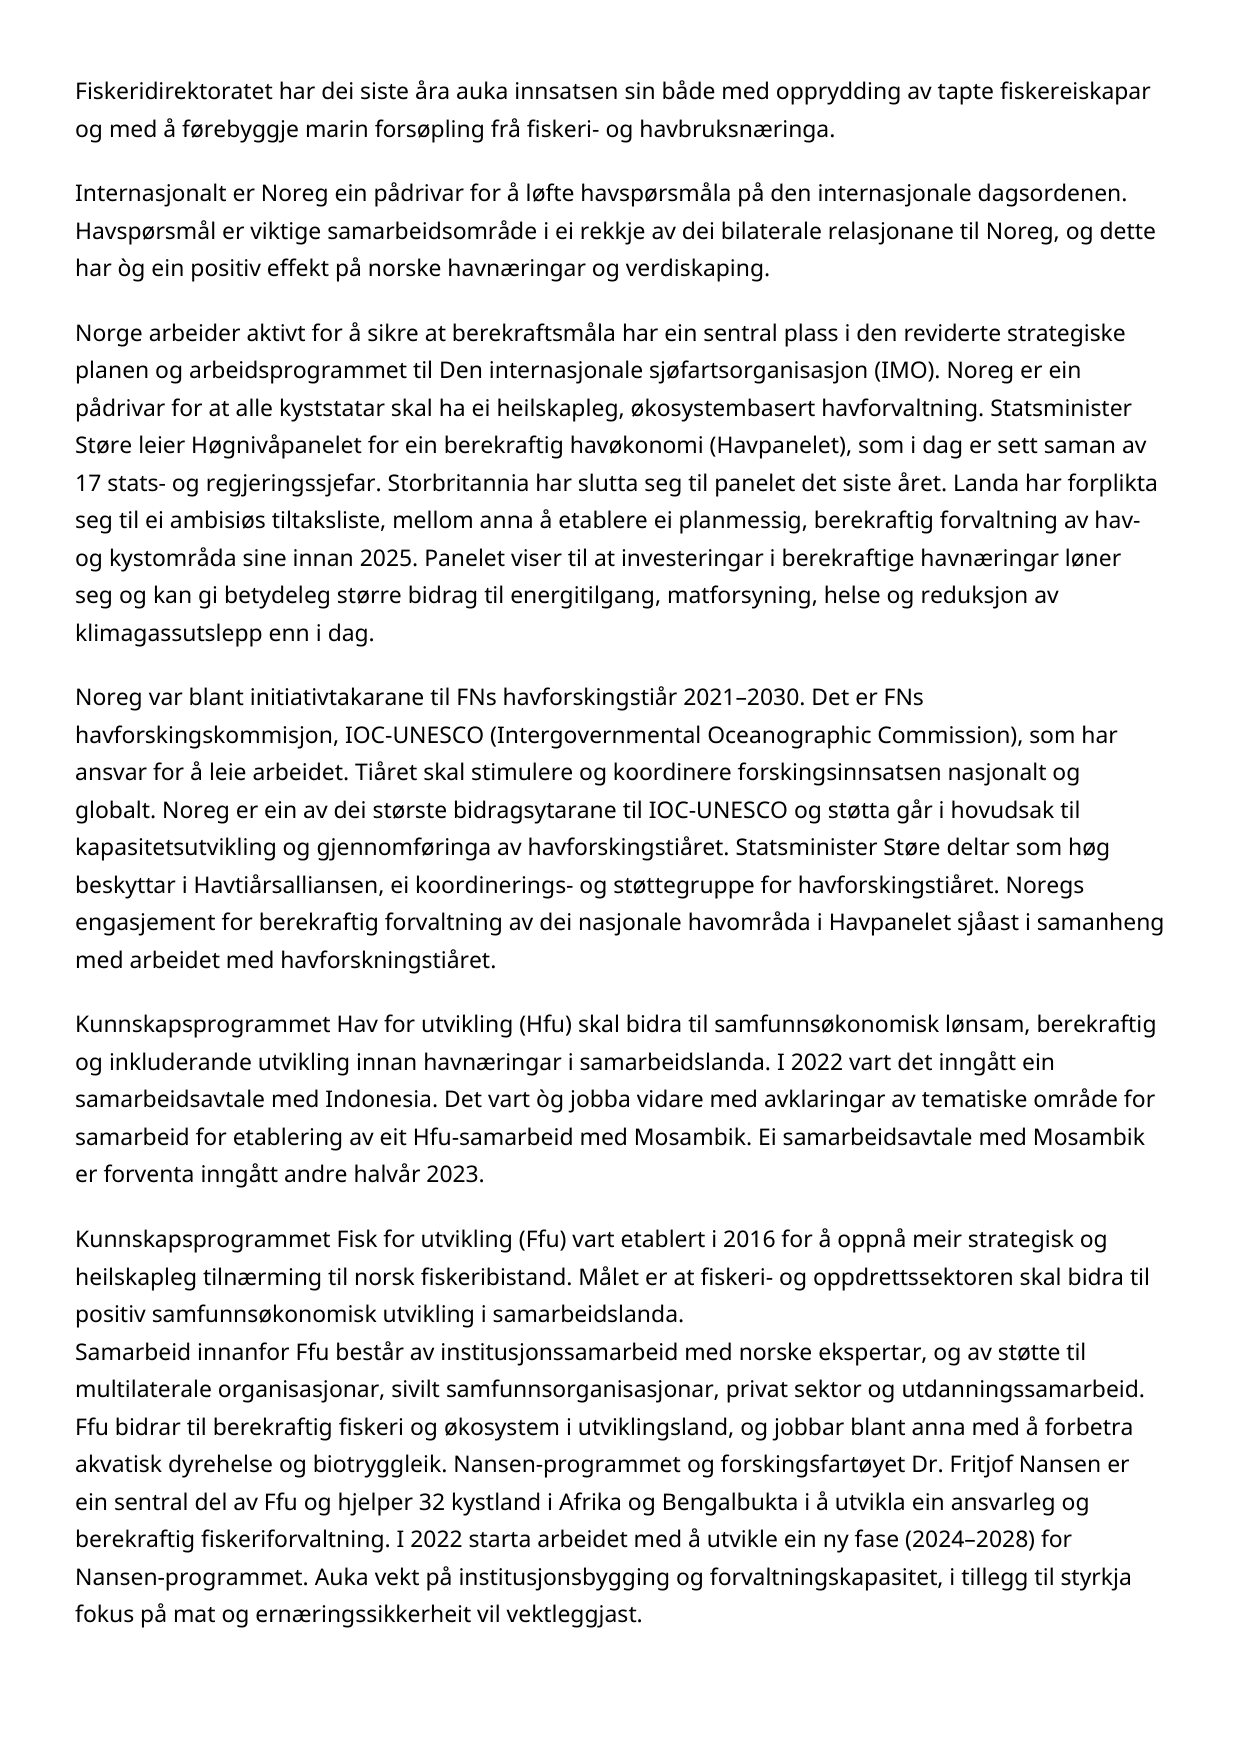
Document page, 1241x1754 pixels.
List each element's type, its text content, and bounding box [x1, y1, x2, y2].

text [75, 75, 1165, 144]
text Noreg var blant initiativtakarane til FNs havforskingstiår 2021–2030. Det er FNs havforskingskommisjon, IOC-UNESCO (Intergovernmental Oceanographic Commission), som har ansvar for å leie arbeidet. Tiåret skal stimulere og koordinere forskingsinnsatsen nasjonalt og globalt. Noreg er ein av dei største bidragsytarane til IOC-UNESCO og støtta går i hovudsak til kapasitetsutvikling og gjennomføringa av havforskingstiåret. Statsminister Støre deltar som høg beskyttar i Havtiårsalliansen, ei koordinerings- og støttegruppe for havforskingstiåret. Noregs engasjement for berekraftig forvaltning av dei nasjonale havområda i Havpanelet sjåast i samanheng med arbeidet med havforskningstiåret. [75, 681, 1165, 975]
text Norge arbeider aktivt for å sikre at berekraftsmåla har ein sentral plass i den reviderte strategiske planen og arbeidsprogrammet til Den internasjonale sjøfartsorganisasjon (IMO). Noreg er ein pådrivar for at alle kyststatar skal ha ei heilskapleg, økosystembasert havforvaltning. Statsminister Støre leier Høgnivåpanelet for ein berekraftig havøkonomi (Havpanelet), som i dag er sett saman av 17 stats- og regjeringssjefar. Storbritannia har slutta seg til panelet det siste året. Landa har forplikta seg til ei ambisiøs tiltaksliste, mellom anna å etablere ei planmessig, berekraftig forvaltning av hav- og kystområda sine innan 2025. Panelet viser til at investeringar i berekraftige havnæringar løner seg og kan gi betydeleg større bidrag til energitilgang, matforsyning, helse og reduksjon av klimagassutslepp enn i dag. [75, 317, 1165, 648]
text Internasjonalt er Noreg ein pådrivar for å løfte havspørsmåla på den internasjonale dagsordenen. Havspørsmål er viktige samarbeidsområde i ei rekkje av dei bilaterale relasjonane til Noreg, og dette har òg ein positiv effekt på norske havnæringar og verdiskaping. [75, 177, 1165, 283]
text Kunnskapsprogrammet Hav for utvikling (Hfu) skal bidra til samfunnsøkonomisk lønsam, berekraftig og inkluderande utvikling innan havnæringar i samarbeidslanda. I 2022 vart det inngått ein samarbeidsavtale med Indonesia. Det vart òg jobba vidare med avklaringar av tematiske område for samarbeid for etablering av eit Hfu-samarbeid med Mosambik. Ei samarbeidsavtale med Mosambik er forventa inngått andre halvår 2023. [75, 1008, 1165, 1189]
text Kunnskapsprogrammet Fisk for utvikling (Ffu) vart etablert i 2016 for å oppnå meir strategisk og heilskapleg tilnærming til norsk fiskeribistand. Målet er at fiskeri- og oppdrettssektoren skal bidra til positiv samfunnsøkonomisk utvikling i samarbeidslanda. Samarbeid innanfor Ffu består av institusjonssamarbeid med norske ekspertar, og av støtte til multilaterale organisasjonar, sivilt samfunnsorganisasjonar, privat sektor og utdanningssamarbeid. Ffu bidrar til berekraftig fiskeri og økosystem i utviklingsland, og jobbar blant anna med å forbetra akvatisk dyrehelse og biotryggleik. Nansen-programmet og forskingsfartøyet Dr. Fritjof Nansen er ein sentral del av Ffu og hjelper 32 kystland i Afrika og Bengalbukta i å utvikla ein ansvarleg og berekraftig fiskeriforvaltning. I 2022 starta arbeidet med å utvikle ein ny fase (2024–2028) for Nansen-programmet. Auka vekt på institusjonsbygging og forvaltningskapasitet, i tillegg til styrkja fokus på mat og ernæringssikkerheit vil vektleggjast. [75, 1223, 1165, 1629]
